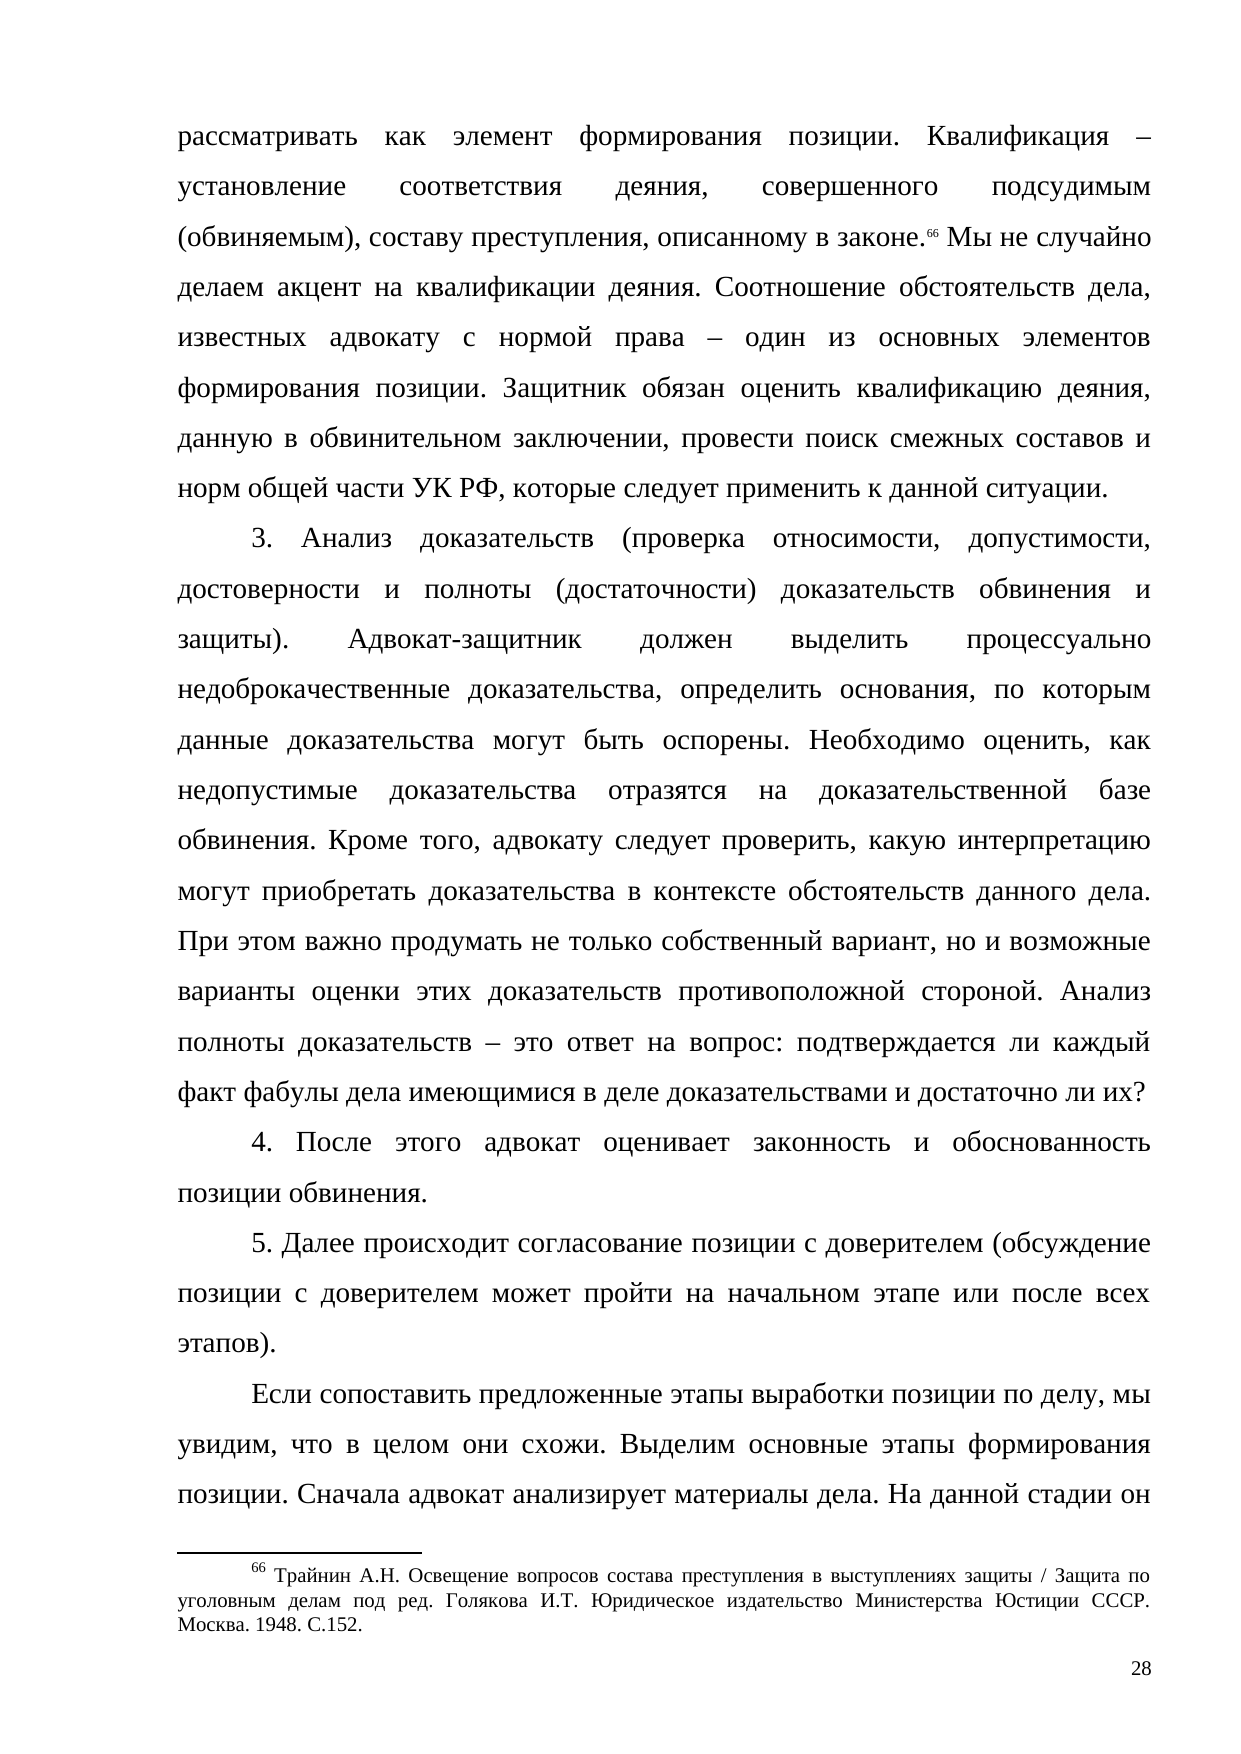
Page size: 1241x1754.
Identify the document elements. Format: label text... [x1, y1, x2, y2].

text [177, 1376, 1152, 1510]
text 5. Далее происходит согласование позиции с доверителем (обсуждение позиции с доверителем может пройти на начальном этапе или после всех этапов). [177, 1225, 1152, 1359]
text 4. После этого адвокат оценивает законность и обоснованность позиции обвинения. [177, 1124, 1152, 1208]
text 3. Анализ доказательств (проверка относимости, допустимости, достоверности и полноты (достаточности) доказательств обвинения и защиты). Адвокат-защитник должен выделить процессуально недоброкачественные доказательства, определить основания, по которым данные доказательства могут быть оспорены. Необходимо оценить, как недопустимые доказательства отразятся на доказательственной базе обвинения. Кроме того, адвокату следует проверить, какую интерпретацию могут приобретать доказательства в контексте обстоятельств данного дела. При этом важно продумать не только собственный вариант, но и возможные варианты оценки этих доказательств противоположной стороной. Анализ полноты доказательств – это ответ на вопрос: подтверждается ли каждый факт фабулы дела имеющимися в деле доказательствами и достаточно ли их? [177, 521, 1152, 1108]
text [177, 118, 1152, 504]
